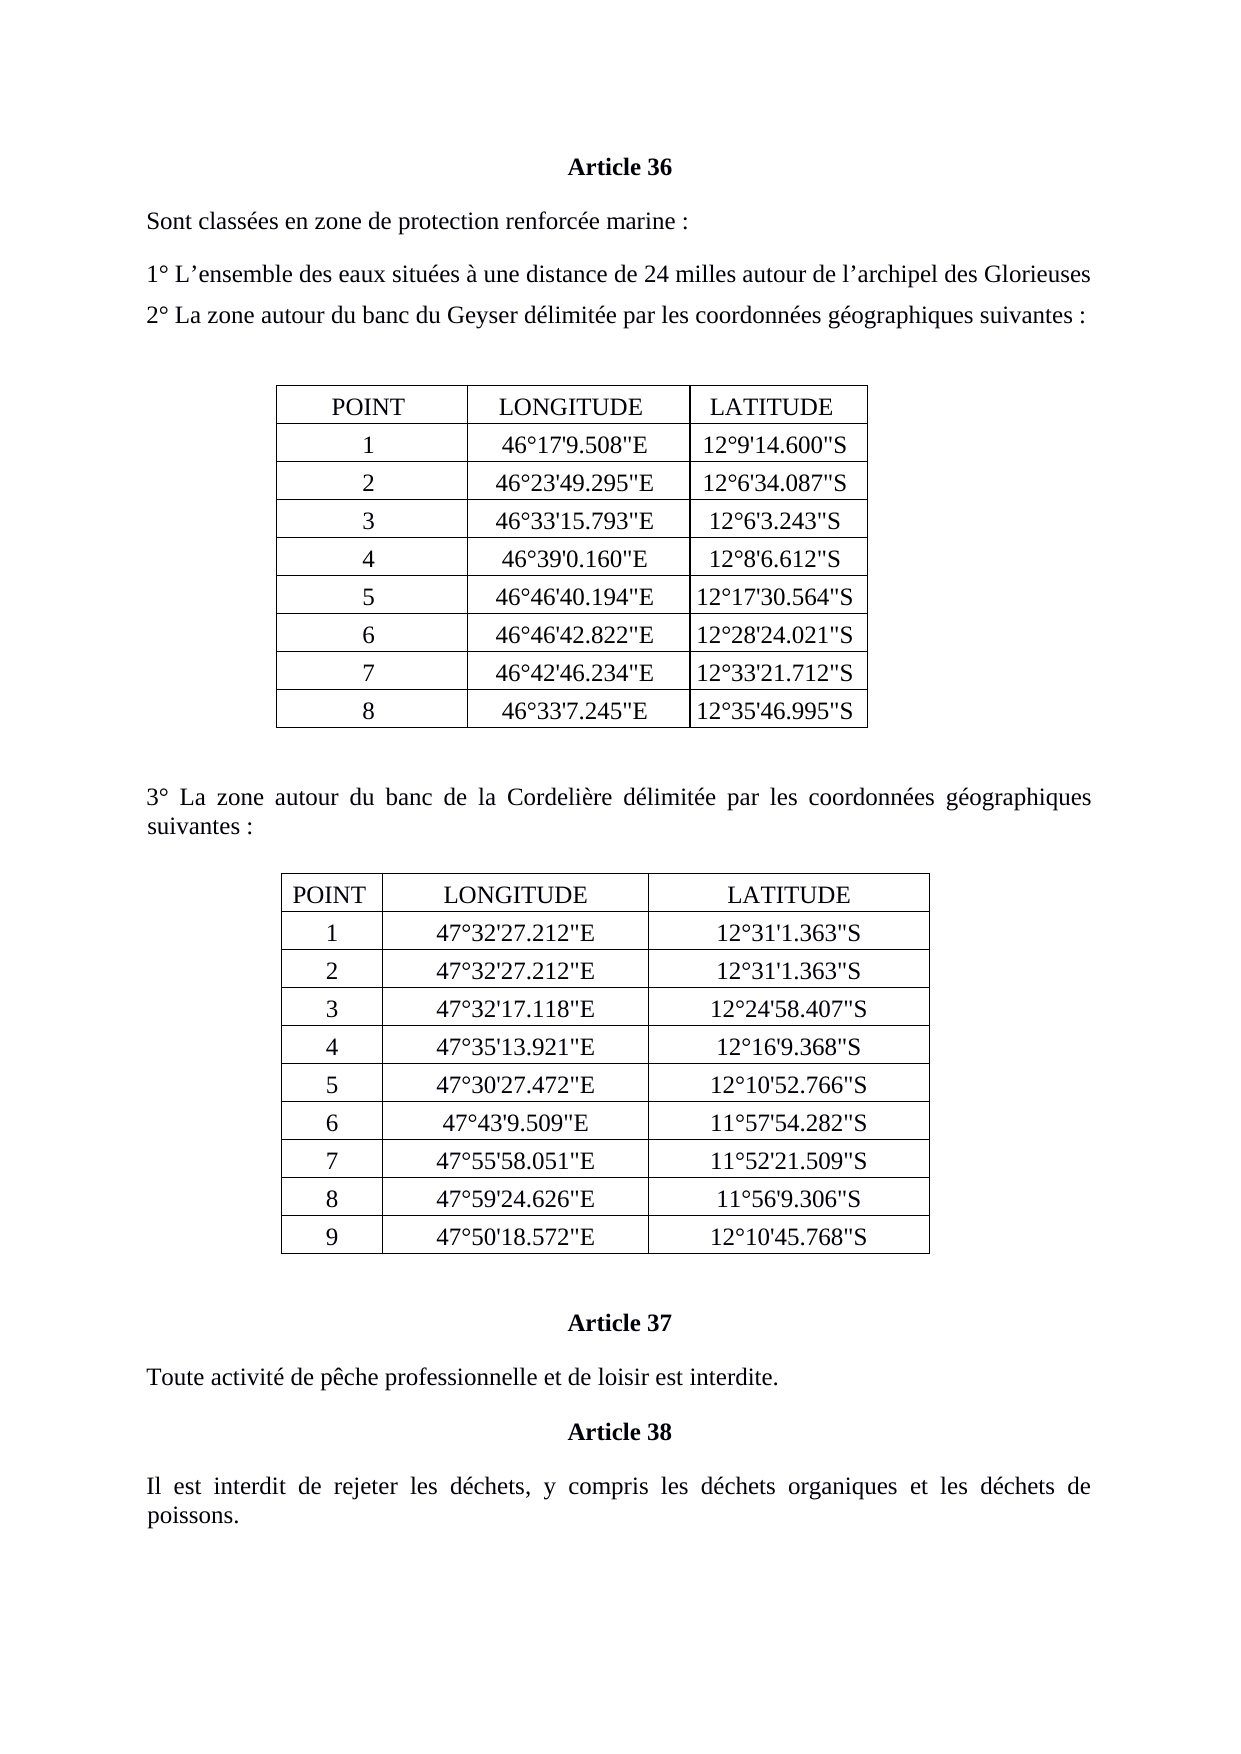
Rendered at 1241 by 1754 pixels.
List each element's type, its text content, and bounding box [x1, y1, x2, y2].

table_header LONGITUDE [468, 386, 689, 423]
table_cell 12°33'21.712"S [691, 652, 867, 689]
table_cell 12°28'24.021"S [691, 614, 867, 651]
table_header LATITUDE [691, 386, 867, 423]
table_cell 47°30'27.472"E [383, 1064, 648, 1101]
table_cell 8 [277, 690, 467, 727]
table_cell 11°57'54.282"S [649, 1102, 929, 1139]
table_cell 4 [282, 1026, 382, 1063]
table_cell 46°33'7.245"E [468, 690, 689, 727]
table_cell 12°10'45.768"S [649, 1216, 929, 1253]
table_cell 6 [277, 614, 467, 651]
text 3° La zone autour du banc de la Cordelière délimitée par les coordonnées géographiques suivantes : [146, 782, 1093, 840]
table_cell 12°8'6.612"S [691, 538, 867, 575]
table_cell 46°33'15.793"E [468, 500, 689, 537]
table_cell 47°50'18.572"E [383, 1216, 648, 1253]
table_cell 12°6'3.243"S [691, 500, 867, 537]
table_cell 4 [277, 538, 467, 575]
table_cell 47°35'13.921"E [383, 1026, 648, 1063]
table_cell 1 [282, 912, 382, 949]
table_cell 3 [282, 988, 382, 1025]
table_cell 9 [282, 1216, 382, 1253]
table_cell 12°17'30.564"S [691, 576, 867, 613]
table_cell 47°32'27.212"E [383, 950, 648, 987]
table_cell 12°10'52.766"S [649, 1064, 929, 1101]
text 2° La zone autour du banc du Geyser délimitée par les coordonnées géographiques suivantes : [146, 300, 1093, 328]
table_cell 46°23'49.295"E [468, 462, 689, 499]
table_cell 47°32'27.212"E [383, 912, 648, 949]
table_header LONGITUDE [383, 874, 648, 911]
subtitle Article 36 [147, 152, 1092, 181]
table_cell 7 [282, 1140, 382, 1177]
table_cell 46°39'0.160"E [468, 538, 689, 575]
table_cell 46°42'46.234"E [468, 652, 689, 689]
table_cell 7 [277, 652, 467, 689]
table_cell 46°17'9.508"E [468, 424, 689, 461]
table_cell 11°56'9.306"S [649, 1178, 929, 1215]
table_cell 12°9'14.600"S [691, 424, 867, 461]
table_cell 12°35'46.995"S [691, 690, 867, 727]
text Toute activité de pêche professionnelle et de loisir est interdite. [146, 1362, 1093, 1391]
subtitle Article 38 [147, 1417, 1092, 1446]
table_cell 12°31'1.363"S [649, 950, 929, 987]
table_cell 47°32'17.118"E [383, 988, 648, 1025]
table_cell 1 [277, 424, 467, 461]
text Article 37 [147, 1308, 1092, 1337]
table_cell 11°52'21.509"S [649, 1140, 929, 1177]
text 1° L’ensemble des eaux situées à une distance de 24 milles autour de l’archipel des Glorieuses [146, 259, 1093, 288]
table_cell 46°46'40.194"E [468, 576, 689, 613]
table_cell 2 [282, 950, 382, 987]
table_cell 47°43'9.509"E [383, 1102, 648, 1139]
table_cell 5 [277, 576, 467, 613]
table_cell 47°55'58.051"E [383, 1140, 648, 1177]
table_cell 47°59'24.626"E [383, 1178, 648, 1215]
table_cell 8 [282, 1178, 382, 1215]
table_cell 12°16'9.368"S [649, 1026, 929, 1063]
table_header POINT [282, 874, 382, 911]
table_cell 2 [277, 462, 467, 499]
table_cell 12°31'1.363"S [649, 912, 929, 949]
table_cell 5 [282, 1064, 382, 1101]
text Sont classées en zone de protection renforcée marine : [146, 206, 1093, 234]
table_header POINT [277, 386, 467, 423]
table_cell 3 [277, 500, 467, 537]
table_header LATITUDE [649, 874, 929, 911]
table_cell 12°24'58.407"S [649, 988, 929, 1025]
table_cell 12°6'34.087"S [691, 462, 867, 499]
table_cell 6 [282, 1102, 382, 1139]
table_cell 46°46'42.822"E [468, 614, 689, 651]
text Il est interdit de rejeter les déchets, y compris les déchets organiques et les déchets de poissons. [146, 1471, 1093, 1529]
